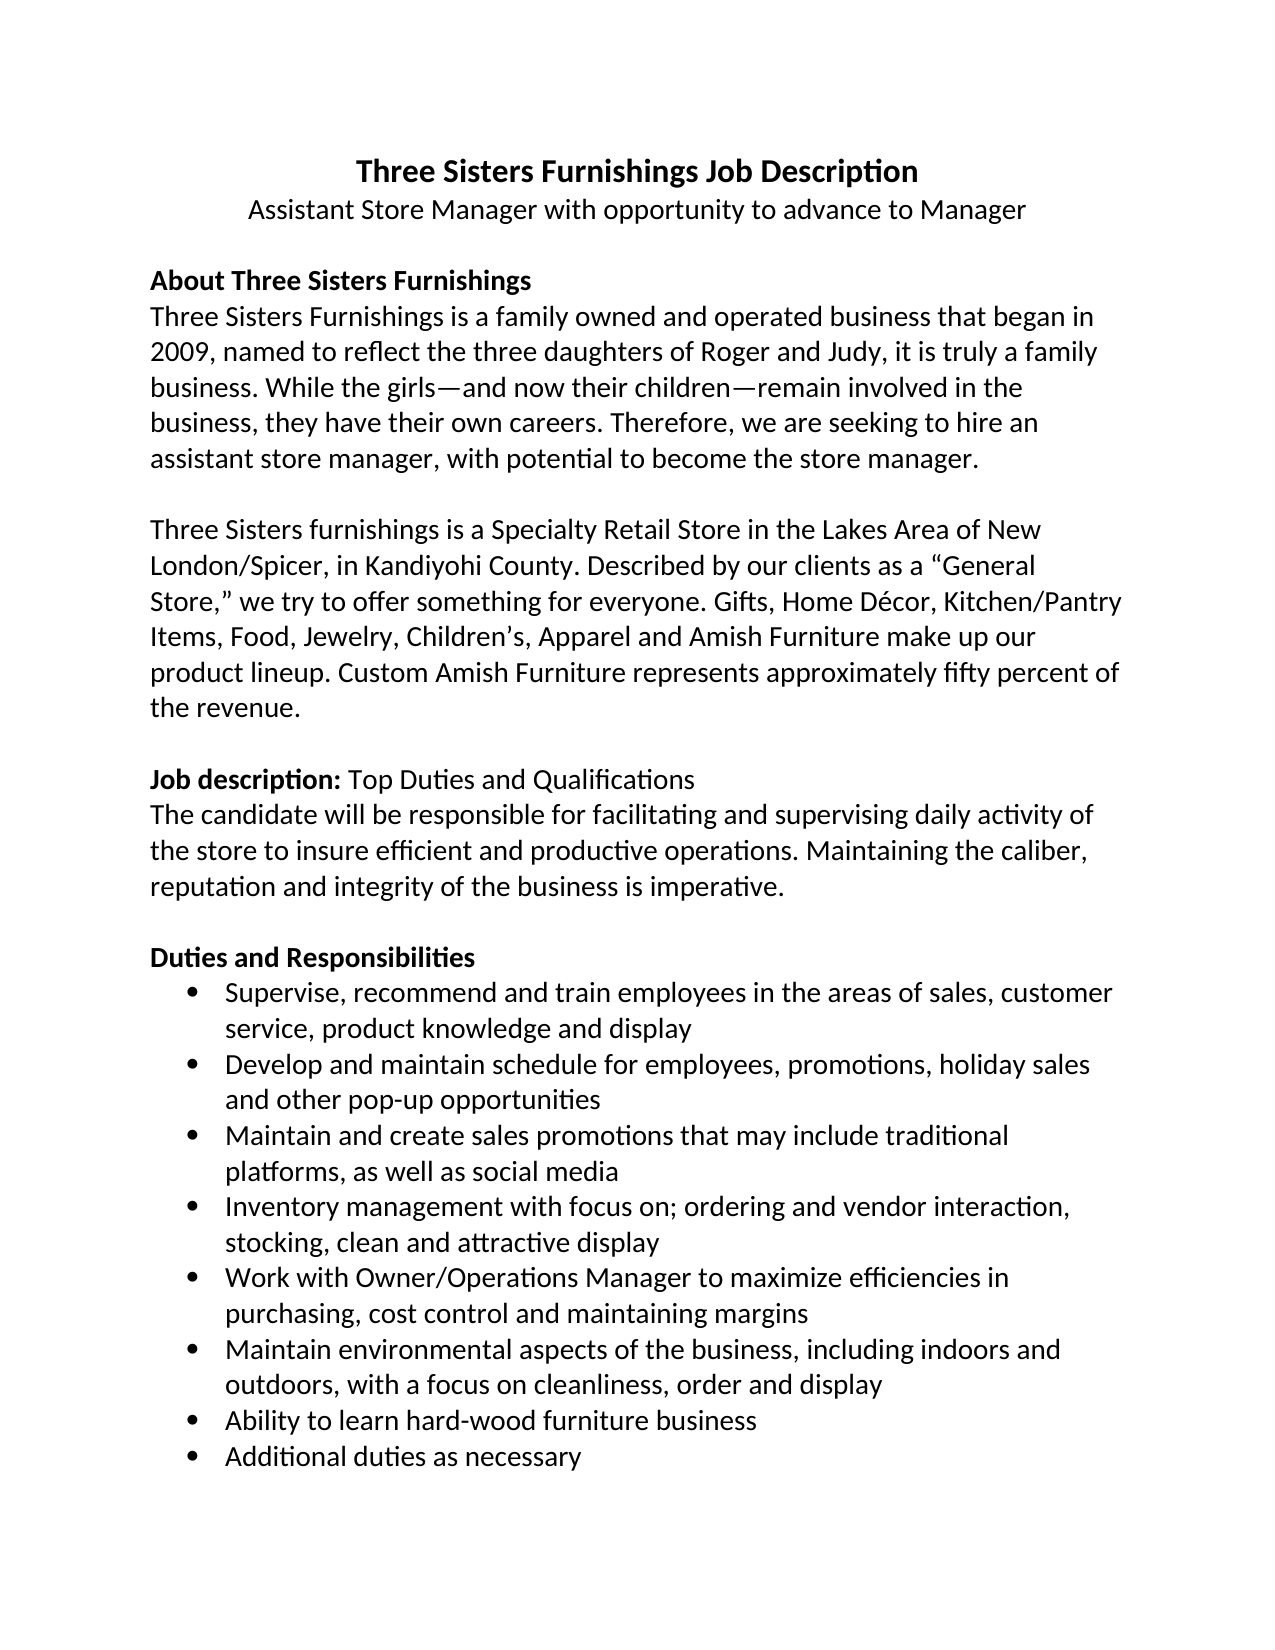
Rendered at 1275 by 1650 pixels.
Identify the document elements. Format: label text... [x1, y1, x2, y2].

text About Three Sisters Furnishings [150, 262, 1125, 298]
list Work with Owner/Operations Manager to maximize efficiencies in purchasing, cost control and maintaining margins [187, 1259, 1125, 1331]
text Three Sisters Furnishings Job Description [150, 150, 1125, 191]
list Additional duties as necessary [187, 1438, 1125, 1473]
text Three Sisters Furnishings is a family owned and operated business that began in 2009, named to reflect the three daughters of Roger and Judy, it is truly a family business. While the girls—and now their children—remain involved in the business, they have their own careers. Therefore, we are seeking to hire an assistant store manager, with potential to become the store manager. [150, 298, 1125, 476]
text Three Sisters furnishings is a Specialty Retail Store in the Lakes Area of New London/Spicer, in Kandiyohi County. Described by our clients as a “General Store,” we try to offer something for everyone. Gifts, Home Décor, Kitchen/Pantry Items, Food, Jewelry, Children’s, Apparel and Amish Furniture make up our product lineup. Custom Amish Furniture represents approximately fifty percent of the revenue. [150, 511, 1125, 725]
list Inventory management with focus on; ordering and vendor interaction, stocking, clean and attractive display [187, 1188, 1125, 1259]
list Develop and maintain schedule for employees, promotions, holiday sales and other pop-up opportunities [187, 1046, 1125, 1117]
list Ability to learn hard-wood furniture business [187, 1402, 1125, 1438]
text Job description: Top Duties and Qualifications [150, 761, 1125, 796]
list Supervise, recommend and train employees in the areas of sales, customer service, product knowledge and display [187, 974, 1125, 1046]
text Duties and Responsibilities [150, 939, 1125, 974]
list Maintain and create sales promotions that may include traditional platforms, as well as social media [187, 1117, 1125, 1188]
text Assistant Store Manager with opportunity to advance to Manager [150, 191, 1125, 226]
list Maintain environmental aspects of the business, including indoors and outdoors, with a focus on cleanliness, order and display [187, 1331, 1125, 1402]
text The candidate will be responsible for facilitating and supervising daily activity of the store to insure efficient and productive operations. Maintaining the caliber, reputation and integrity of the business is imperative. [150, 796, 1125, 903]
